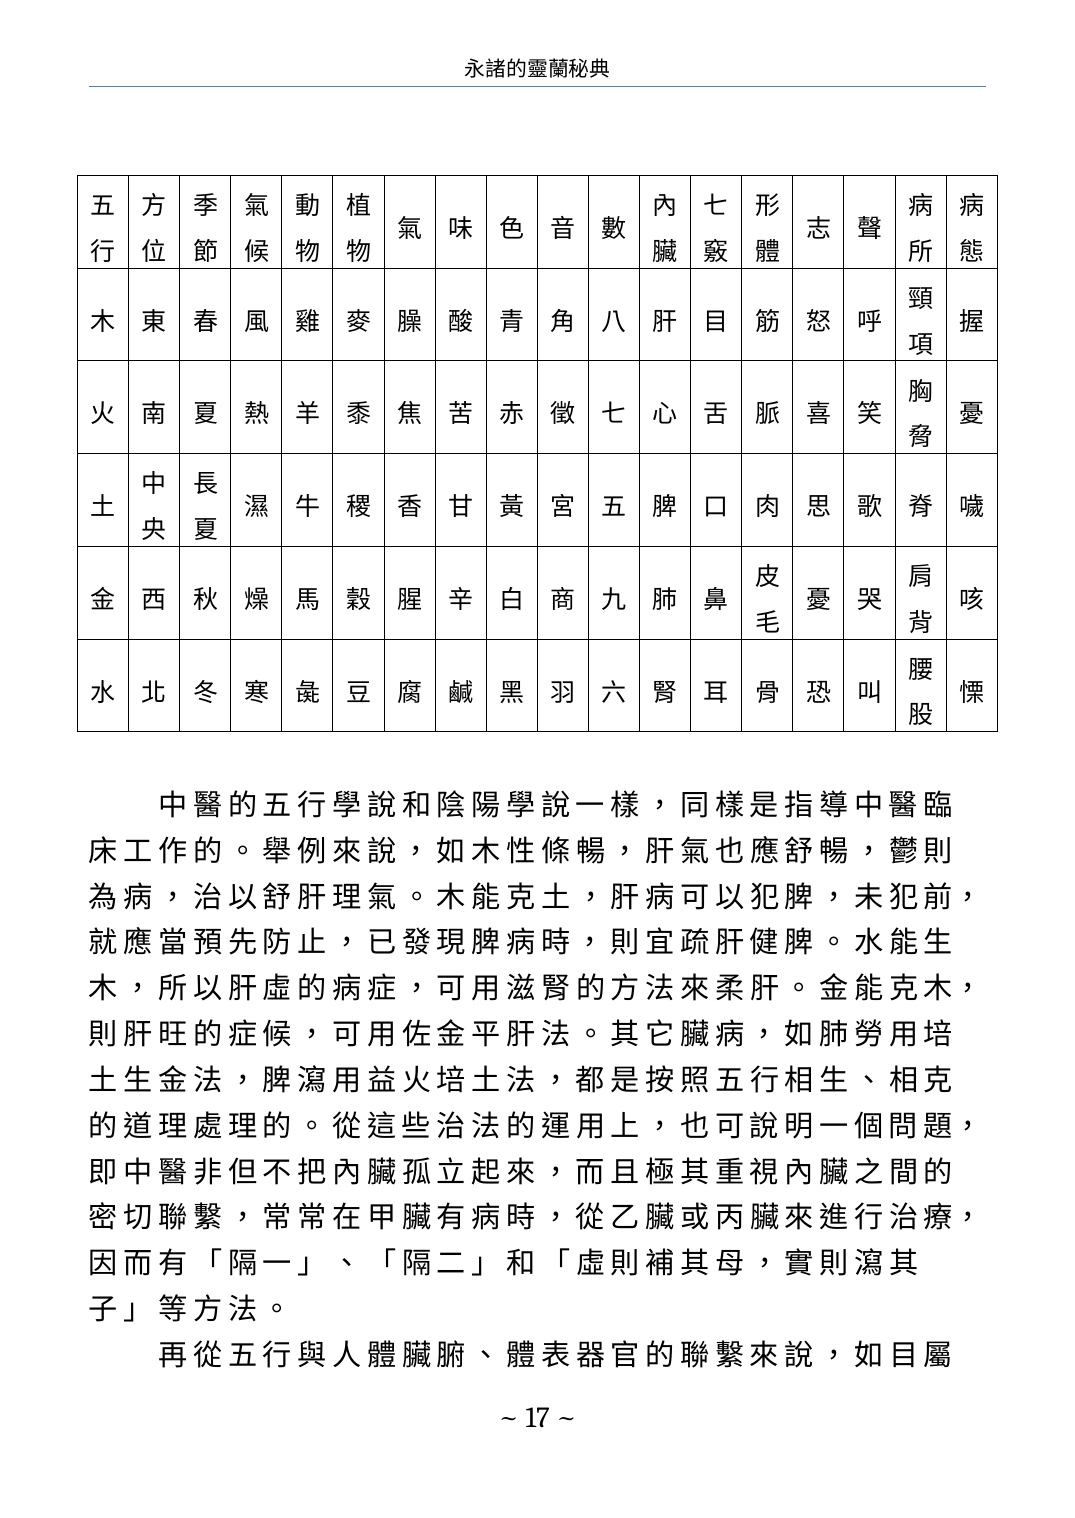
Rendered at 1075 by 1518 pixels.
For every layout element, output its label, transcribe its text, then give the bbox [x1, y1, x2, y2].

table_cell 冬 [180, 640, 230, 731]
table_cell 舌 [691, 361, 741, 453]
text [89, 1328, 986, 1374]
table_cell 心 [640, 361, 690, 453]
table_cell 角 [538, 269, 588, 360]
text 中醫的五行學說和陰陽學說一樣，同樣是指導中醫臨床工作的。舉例來說，如木性條暢，肝氣也應舒暢，鬱則為病，治以舒肝理氣。木能克土，肝病可以犯脾，未犯前，就應當預先防止，已發現脾病時，則宜疏肝健脾。水能生木，所以肝虛的病症，可用滋腎的方法來柔肝。金能克木，則肝旺的症候，可用佐金平肝法。其它臟病，如肺勞用培土生金法，脾瀉用益火培土法，都是按照五行相生、相克的道理處理的。從這些治法的運用上，也可說明一個問題，即中醫非但不把內臟孤立起來，而且極其重視內臟之間的密切聯繫，常常在甲臟有病時，從乙臟或丙臟來進行治療，因而有「隔一」、「隔二」和「虛則補其母，實則瀉其子」等方法。 [89, 778, 986, 1328]
table_cell 鹹 [436, 640, 486, 731]
table_cell 雞 [282, 269, 332, 360]
table_cell 叫 [844, 640, 895, 731]
table_cell 肺 [640, 547, 690, 638]
table_cell 豆 [333, 640, 384, 731]
table_cell 西 [129, 547, 179, 638]
table_cell 赤 [487, 361, 537, 453]
table_cell 馬 [282, 547, 332, 638]
table_cell 焦 [385, 361, 435, 453]
table_cell 燥 [231, 547, 281, 638]
table_cell 木 [78, 269, 128, 360]
table_cell 稷 [333, 454, 384, 546]
table_cell 咳 [947, 547, 997, 638]
table_cell 春 [180, 269, 230, 360]
table_header 數 [589, 176, 639, 268]
table_header 形體 [742, 176, 792, 268]
table_cell 怒 [793, 269, 843, 360]
table_cell 口 [691, 454, 741, 546]
table_cell 彘 [282, 640, 332, 731]
table_cell 胸脅 [896, 361, 946, 453]
table_cell 商 [538, 547, 588, 638]
table_cell 目 [691, 269, 741, 360]
table_cell 皮毛 [742, 547, 792, 638]
table_cell 六 [589, 640, 639, 731]
table_cell 握 [947, 269, 997, 360]
table_cell 喜 [793, 361, 843, 453]
table_cell 脈 [742, 361, 792, 453]
table_cell 甘 [436, 454, 486, 546]
table_cell 頸項 [896, 269, 946, 360]
table_cell 八 [589, 269, 639, 360]
table_cell 呼 [844, 269, 895, 360]
table_cell 恐 [793, 640, 843, 731]
table_header 氣 [385, 176, 435, 268]
table_header 病態 [947, 176, 997, 268]
table_cell 腰股 [896, 640, 946, 731]
table_header 聲 [844, 176, 895, 268]
table_cell 辛 [436, 547, 486, 638]
table_cell 哭 [844, 547, 895, 638]
table_cell 風 [231, 269, 281, 360]
table_cell 徵 [538, 361, 588, 453]
table_header 志 [793, 176, 843, 268]
table_cell 黃 [487, 454, 537, 546]
table_cell 脊 [896, 454, 946, 546]
table_cell 憂 [793, 547, 843, 638]
table_cell 鼻 [691, 547, 741, 638]
table_cell 黑 [487, 640, 537, 731]
table_cell 夏 [180, 361, 230, 453]
table_cell 骨 [742, 640, 792, 731]
table_cell 思 [793, 454, 843, 546]
table_cell 土 [78, 454, 128, 546]
table_cell 腐 [385, 640, 435, 731]
table_cell 肉 [742, 454, 792, 546]
table_cell 七 [589, 361, 639, 453]
table_cell 東 [129, 269, 179, 360]
table_header 方位 [129, 176, 179, 268]
table_cell 羊 [282, 361, 332, 453]
table_cell 宮 [538, 454, 588, 546]
table_cell 筋 [742, 269, 792, 360]
table_cell 南 [129, 361, 179, 453]
table_header 內臟 [640, 176, 690, 268]
table_header 五行 [78, 176, 128, 268]
table_cell 酸 [436, 269, 486, 360]
table_header 七竅 [691, 176, 741, 268]
table_header 氣候 [231, 176, 281, 268]
table_cell 慄 [947, 640, 997, 731]
table_header 季節 [180, 176, 230, 268]
table_header 動物 [282, 176, 332, 268]
table_cell 耳 [691, 640, 741, 731]
table_header 病所 [896, 176, 946, 268]
table_cell 肩背 [896, 547, 946, 638]
table_header 植物 [333, 176, 384, 268]
table_cell 熱 [231, 361, 281, 453]
table_cell 憂 [947, 361, 997, 453]
table_cell 穀 [333, 547, 384, 638]
table_cell 苦 [436, 361, 486, 453]
table_cell 笑 [844, 361, 895, 453]
table_cell 水 [78, 640, 128, 731]
table_cell 脾 [640, 454, 690, 546]
table_cell 長夏 [180, 454, 230, 546]
table_cell 白 [487, 547, 537, 638]
table_cell 羽 [538, 640, 588, 731]
table_cell 腥 [385, 547, 435, 638]
table_cell 黍 [333, 361, 384, 453]
table_cell 麥 [333, 269, 384, 360]
table_cell 歌 [844, 454, 895, 546]
table_header 色 [487, 176, 537, 268]
table_cell 牛 [282, 454, 332, 546]
table_cell 中央 [129, 454, 179, 546]
table_cell 噦 [947, 454, 997, 546]
table_cell 五 [589, 454, 639, 546]
table_cell 北 [129, 640, 179, 731]
table_cell 濕 [231, 454, 281, 546]
table_cell 九 [589, 547, 639, 638]
table_cell 秋 [180, 547, 230, 638]
table_cell 臊 [385, 269, 435, 360]
table_cell 火 [78, 361, 128, 453]
table_cell 青 [487, 269, 537, 360]
table_cell 腎 [640, 640, 690, 731]
table_header 音 [538, 176, 588, 268]
table_cell 金 [78, 547, 128, 638]
table_cell 肝 [640, 269, 690, 360]
table_header 味 [436, 176, 486, 268]
table_cell 寒 [231, 640, 281, 731]
table_cell 香 [385, 454, 435, 546]
